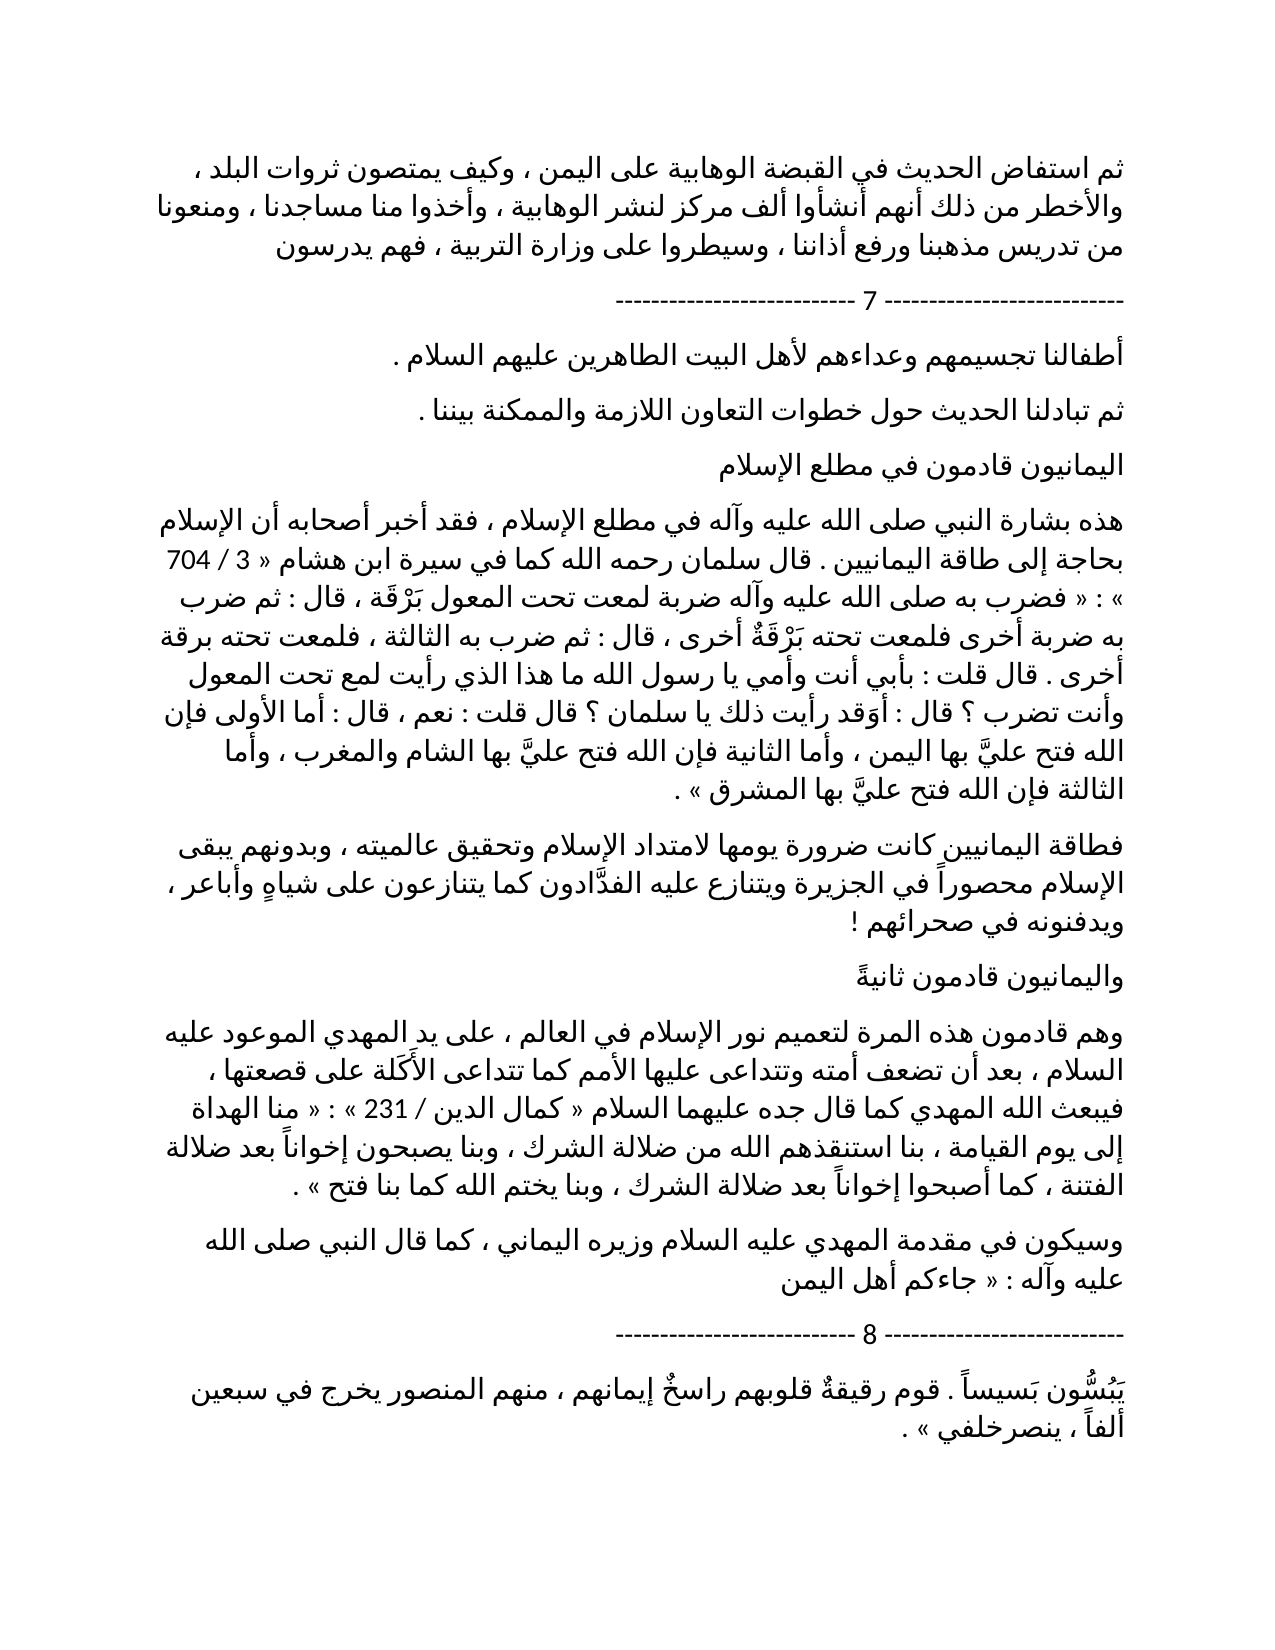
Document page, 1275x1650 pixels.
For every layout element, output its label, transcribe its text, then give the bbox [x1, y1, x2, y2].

text ثم استفاض الحديث في القبضة الوهابية على اليمن ، وكيف يمتصون ثروات البلد ، والأخطر من ذلك أنهم أنشأوا ألف مركز لنشر الوهابية ، وأخذوا منا مساجدنا ، ومنعونا من تدريس مذهبنا ورفع أذاننا ، وسيطروا على وزارة التربية ، فهم يدرسون [150, 150, 1125, 262]
text واليمانيون قادمون ثانيةً [150, 958, 1125, 994]
text فطاقة اليمانيين كانت ضرورة يومها لامتداد الإسلام وتحقيق عالميته ، وبدونهم يبقى الإسلام محصوراً في الجزيرة ويتنازع عليه الفدَّادون كما يتنازعون على شياهٍ وأباعر ، ويدفنونه في صحرائهم ! [150, 827, 1125, 939]
text --------------------------- 8 --------------------------- [150, 1316, 1125, 1352]
text اليمانيون قادمون في مطلع الإسلام [150, 447, 1125, 483]
text هذه بشارة النبي صلى الله عليه وآله في مطلع الإسلام ، فقد أخبر أصحابه أن الإسلام بحاجة إلى طاقة اليمانيين . قال سلمان رحمه الله كما في سيرة ابن هشام « 3 / 704 » : « فضرب به صلى الله عليه وآله ضربة لمعت تحت المعول بَرْقَة ، قال : ثم ضرب به ضربة أخرى فلمعت تحته بَرْقَةٌ أخرى ، قال : ثم ضرب به الثالثة ، فلمعت تحته برقة أخرى . قال قلت : بأبي أنت وأمي يا رسول الله ما هذا الذي رأيت لمع تحت المعول وأنت تضرب ؟ قال : أوَقد رأيت ذلك يا سلمان ؟ قال قلت : نعم ، قال : أما الأولى فإن الله فتح عليَّ بها اليمن ، وأما الثانية فإن الله فتح عليَّ بها الشام والمغرب ، وأما الثالثة فإن الله فتح عليَّ بها المشرق » . [150, 502, 1125, 807]
text وسيكون في مقدمة المهدي عليه السلام وزيره اليماني ، كما قال النبي صلى الله عليه وآله : « جاءكم أهل اليمن [150, 1222, 1125, 1297]
text --------------------------- 7 --------------------------- [150, 282, 1125, 318]
text وهم قادمون هذه المرة لتعميم نور الإسلام في العالم ، على يد المهدي الموعود عليه السلام ، بعد أن تضعف أمته وتتداعى عليها الأمم كما تتداعى الأَكَلة على قصعتها ، فيبعث الله المهدي كما قال جده عليهما السلام « كمال الدين / 231 » : « منا الهداة إلى يوم القيامة ، بنا استنقذهم الله من ضلالة الشرك ، وبنا يصبحون إخواناً بعد ضلالة الفتنة ، كما أصبحوا إخواناً بعد ضلالة الشرك ، وبنا يختم الله كما بنا فتح » . [150, 1014, 1125, 1203]
text يَبُسُّون بَسيساً . قوم رقيقةٌ قلوبهم راسخٌ إيمانهم ، منهم المنصور يخرج في سبعين ألفاً ، ينصرخلفي » . [150, 1371, 1125, 1445]
text أطفالنا تجسيمهم وعداءهم لأهل البيت الطاهرين عليهم السلام . [150, 337, 1125, 373]
text ثم تبادلنا الحديث حول خطوات التعاون اللازمة والممكنة بيننا . [150, 392, 1125, 428]
